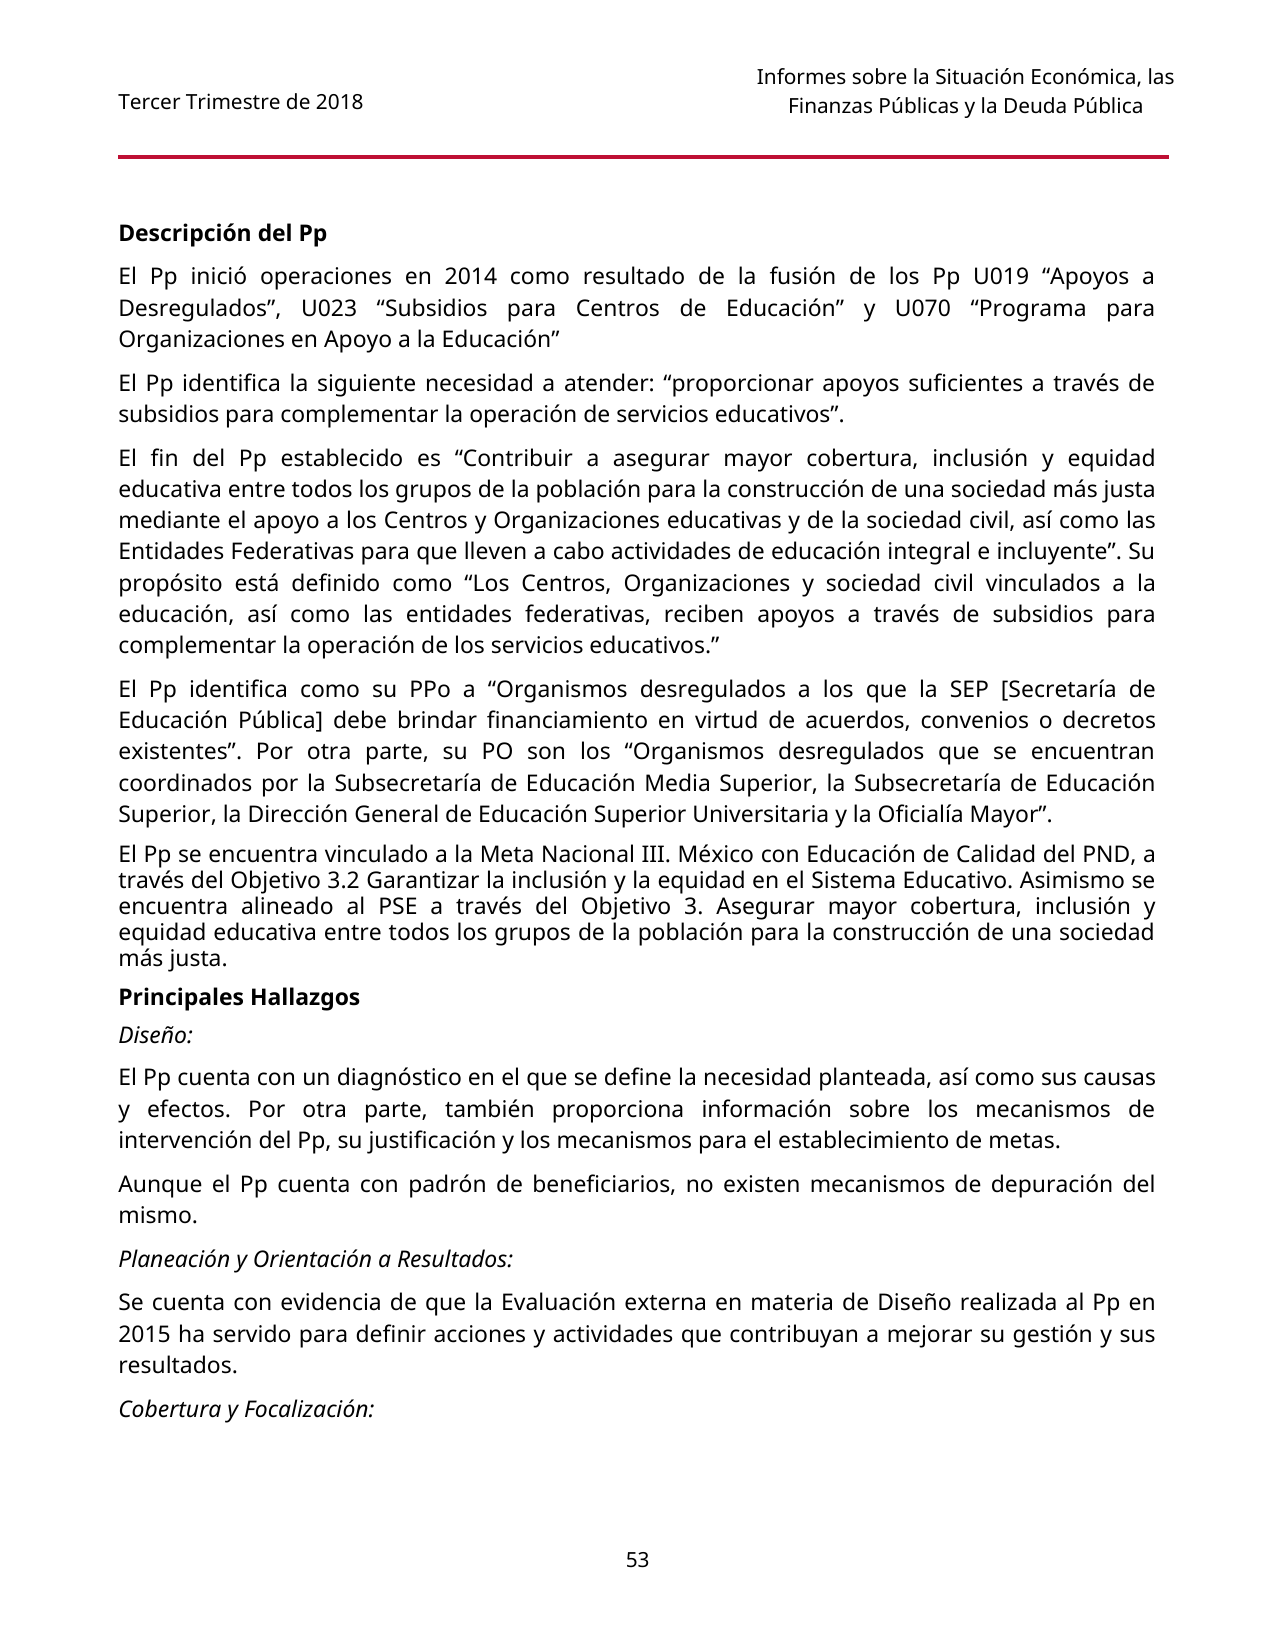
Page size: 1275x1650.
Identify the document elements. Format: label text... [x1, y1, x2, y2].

text El Pp cuenta con un diagnóstico en el que se define la necesidad planteada, así como sus causas y efectos. Por otra parte, también proporciona información sobre los mecanismos de intervención del Pp, su justificación y los mecanismos para el establecimiento de metas. [118, 1061, 1157, 1155]
text El Pp identifica como su PPo a “Organismos desregulados a los que la SEP [Secretaría de Educación Pública] debe brindar financiamiento en virtud de acuerdos, convenios o decretos existentes”. Por otra parte, su PO son los “Organismos desregulados que se encuentran coordinados por la Subsecretaría de Educación Media Superior, la Subsecretaría de Educación Superior, la Dirección General de Educación Superior Universitaria y la Oficialía Mayor”. [118, 673, 1157, 829]
text Planeación y Orientación a Resultados: [118, 1243, 1157, 1274]
text El Pp inició operaciones en 2014 como resultado de la fusión de los Pp U019 “Apoyos a Desregulados”, U023 “Subsidios para Centros de Educación” y U070 “Programa para Organizaciones en Apoyo a la Educación” [118, 260, 1157, 354]
text El fin del Pp establecido es “Contribuir a asegurar mayor cobertura, inclusión y equidad educativa entre todos los grupos de la población para la construcción de una sociedad más justa mediante el apoyo a los Centros y Organizaciones educativas y de la sociedad civil, así como las Entidades Federativas para que lleven a cabo actividades de educación integral e incluyente”. Su propósito está definido como “Los Centros, Organizaciones y sociedad civil vinculados a la educación, así como las entidades federativas, reciben apoyos a través de subsidios para complementar la operación de los servicios educativos.” [118, 442, 1157, 660]
text Descripción del Pp [118, 217, 1157, 248]
text Se cuenta con evidencia de que la Evaluación externa en materia de Diseño realizada al Pp en 2015 ha servido para definir acciones y actividades que contribuyan a mejorar su gestión y sus resultados. [118, 1286, 1157, 1380]
text Cobertura y Focalización: [118, 1393, 1157, 1424]
text Diseño: [118, 1023, 1157, 1049]
text Principales Hallazgos [118, 984, 1157, 1010]
text El Pp identifica la siguiente necesidad a atender: “proporcionar apoyos suficientes a través de subsidios para complementar la operación de servicios educativos”. [118, 367, 1157, 429]
text El Pp se encuentra vinculado a la Meta Nacional III. México con Educación de Calidad del PND, a través del Objetivo 3.2 Garantizar la inclusión y la equidad en el Sistema Educativo. Asimismo se encuentra alineado al PSE a través del Objetivo 3. Asegurar mayor cobertura, inclusión y equidad educativa entre todos los grupos de la población para la construcción de una sociedad más justa. [118, 842, 1157, 972]
text Aunque el Pp cuenta con padrón de beneficiarios, no existen mecanismos de depuración del mismo. [118, 1168, 1157, 1230]
